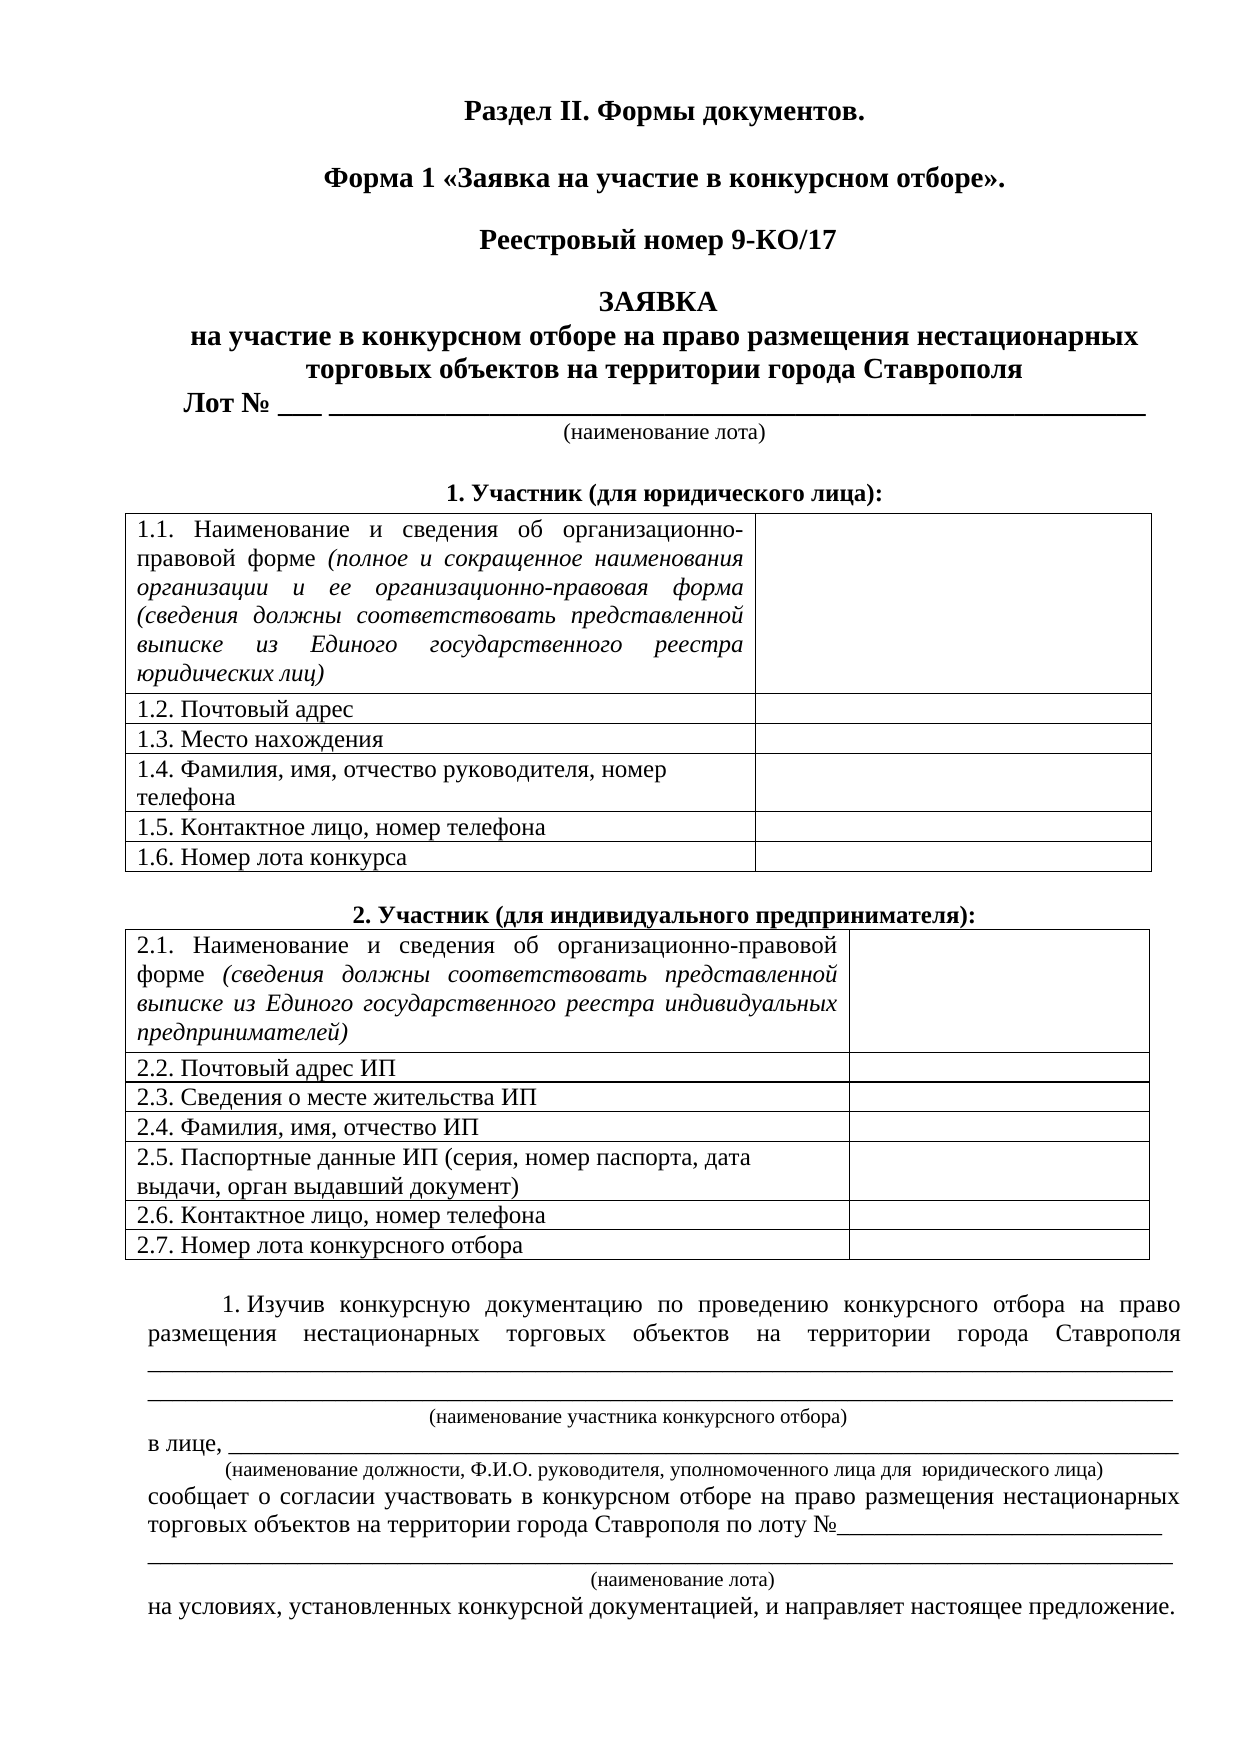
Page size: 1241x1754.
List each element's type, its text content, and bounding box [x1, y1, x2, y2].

table_cell [756, 694, 1151, 723]
table_cell [850, 1053, 1149, 1081]
text сообщает о согласии участвовать в конкурсном отборе на право размещения нестационарных торговых объектов на территории города Ставрополя по лоту №__________________________ [148, 1481, 1181, 1538]
text 1. Изучив конкурсную документацию по проведению конкурсного отбора на право размещения нестационарных торговых объектов на территории города Ставрополя __________________________________________________________________________________ [148, 1289, 1181, 1375]
table_header 2.1. Наименование и сведения об организационно-правовой форме (сведения должны соответствовать представленной выписке из Единого государственного реестра индивидуальных предпринимателей) [126, 930, 849, 1052]
table_cell [850, 1230, 1149, 1259]
table_cell 2.2. Почтовый адрес ИП [126, 1053, 849, 1081]
text на условиях, установленных конкурсной документацией, и направляет настоящее предложение. [148, 1591, 1181, 1620]
table_cell [756, 724, 1151, 753]
table_cell 2.4. Фамилия, имя, отчество ИП [126, 1112, 849, 1141]
subtitle Реестровый номер 9-КО/17 [148, 222, 1168, 256]
text Форма 1 «Заявка на участие в конкурсном отборе». [148, 160, 1181, 193]
table_cell [850, 1112, 1149, 1141]
text (наименование должности, Ф.И.О. руководителя, уполномоченного лица для юридического лица) [148, 1457, 1181, 1481]
text на участие в конкурсном отборе на право размещения нестационарных торговых объектов на территории города Ставрополя [148, 318, 1181, 385]
text (наименование лота) [148, 418, 1181, 445]
table_cell [756, 842, 1151, 871]
text (наименование лота) [148, 1567, 1181, 1591]
table_header [756, 514, 1151, 693]
table_cell [850, 1083, 1149, 1111]
text 2. Участник (для индивидуального предпринимателя): [148, 901, 1181, 929]
table_cell 2.5. Паспортные данные ИП (серия, номер паспорта, дата выдачи, орган выдавший документ) [126, 1142, 849, 1199]
text 1. Участник (для юридического лица): [148, 478, 1181, 507]
table_cell 1.5. Контактное лицо, номер телефона [126, 812, 755, 841]
table_cell [756, 754, 1151, 811]
table_cell 1.3. Место нахождения [126, 724, 755, 753]
table_cell 1.6. Номер лота конкурса [126, 842, 755, 871]
table_header [850, 930, 1149, 1052]
text __________________________________________________________________________________ [148, 1538, 1181, 1567]
text Лот № ___ ________________________________________________________ [148, 385, 1181, 418]
table_cell [850, 1201, 1149, 1229]
text __________________________________________________________________________________ [148, 1375, 1181, 1404]
text в лице, ____________________________________________________________________________ [148, 1428, 1181, 1457]
table_cell 2.3. Сведения о месте жительства ИП [126, 1083, 849, 1111]
table_cell 2.7. Номер лота конкурсного отбора [126, 1230, 849, 1259]
subtitle ЗАЯВКА [148, 284, 1168, 318]
table_cell [756, 812, 1151, 841]
table_cell [850, 1142, 1149, 1199]
text (наименование участника конкурсного отбора) [148, 1404, 1181, 1428]
text Раздел II. Формы документов. [148, 93, 1181, 126]
table_cell 1.2. Почтовый адрес [126, 694, 755, 723]
table_cell 2.6. Контактное лицо, номер телефона [126, 1201, 849, 1229]
table_cell 1.4. Фамилия, имя, отчество руководителя, номер телефона [126, 754, 755, 811]
table_header 1.1. Наименование и сведения об организационно-правовой форме (полное и сокращенное наименования организации и ее организационно-правовая форма (сведения должны соответствовать представленной выписке из Единого государственного реестра юридических лиц) [126, 514, 755, 693]
